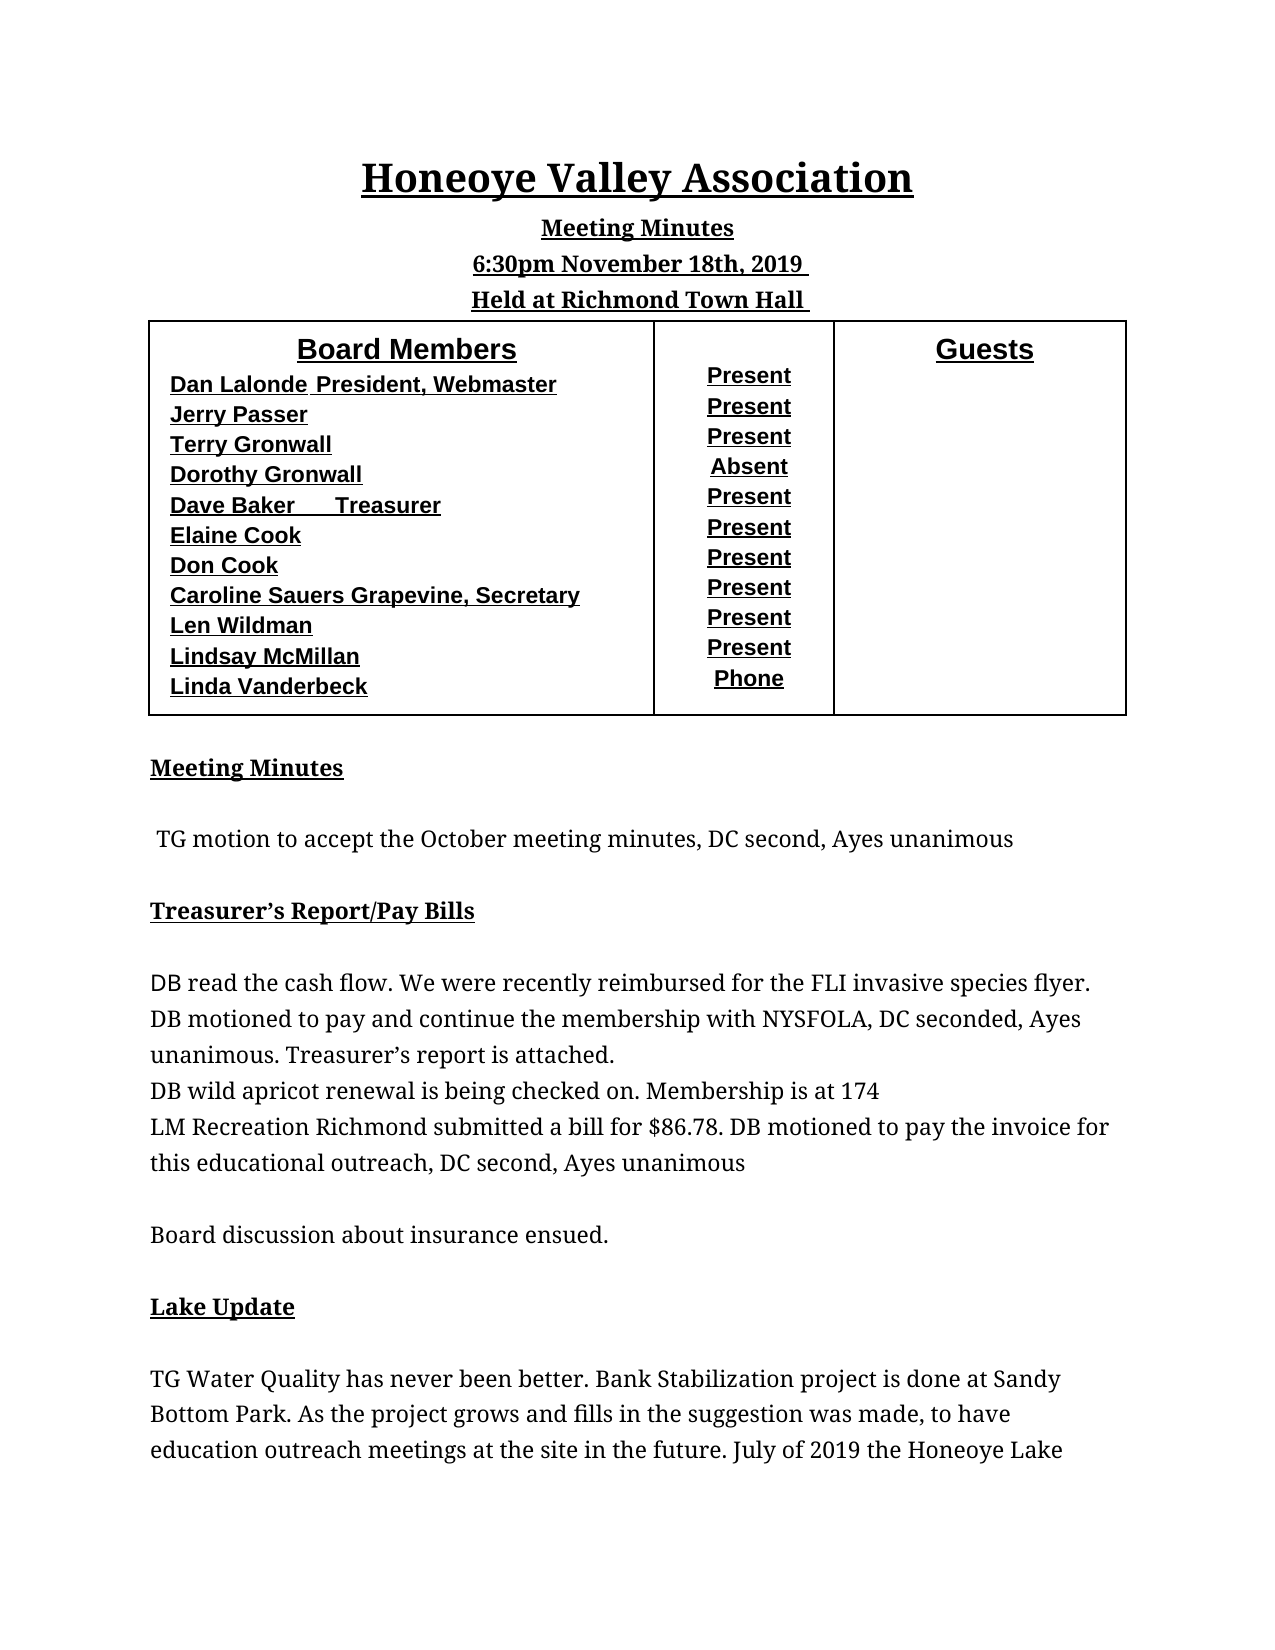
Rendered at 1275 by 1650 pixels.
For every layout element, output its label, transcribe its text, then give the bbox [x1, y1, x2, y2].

text Board discussion about insurance ensued. [150, 1219, 1125, 1250]
text LM Recreation Richmond submitted a bill for $86.78. DB motioned to pay the invoice for this educational outreach, DC second, Ayes unanimous [150, 1111, 1125, 1178]
text TG motion to accept the October meeting minutes, DC second, Ayes unanimous [150, 823, 1125, 855]
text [150, 1362, 1125, 1466]
table_header Present Present Present Absent Present Present Present Present Present Present Phone [655, 322, 833, 713]
table_header Board Members Dan Lalonde President, Webmaster Jerry Passer Terry Gronwall Dorothy Gronwall Dave Baker Treasurer Elaine Cook Don Cook Caroline Sauers Grapevine, Secretary Len Wildman Lindsay McMillan Linda Vanderbeck [150, 322, 653, 713]
text Held at Richmond Town Hall [150, 284, 1125, 315]
text 6:30pm November 18th, 2019 [150, 248, 1125, 279]
text DB read the cash flow. We were recently reimbursed for the FLI invasive species flyer. [150, 967, 1125, 998]
text Meeting Minutes [150, 752, 1125, 783]
text DB wild apricot renewal is being checked on. Membership is at 174 [150, 1075, 1125, 1106]
text Honeoye Valley Association [150, 150, 1125, 204]
text Lake Update [150, 1291, 1125, 1322]
table_header Guests [835, 322, 1125, 713]
text Treasurer’s Report/Pay Bills [150, 895, 1125, 927]
text DB motioned to pay and continue the membership with NYSFOLA, DC seconded, Ayes unanimous. Treasurer’s report is attached. [150, 1003, 1125, 1070]
text Meeting Minutes [150, 212, 1125, 243]
